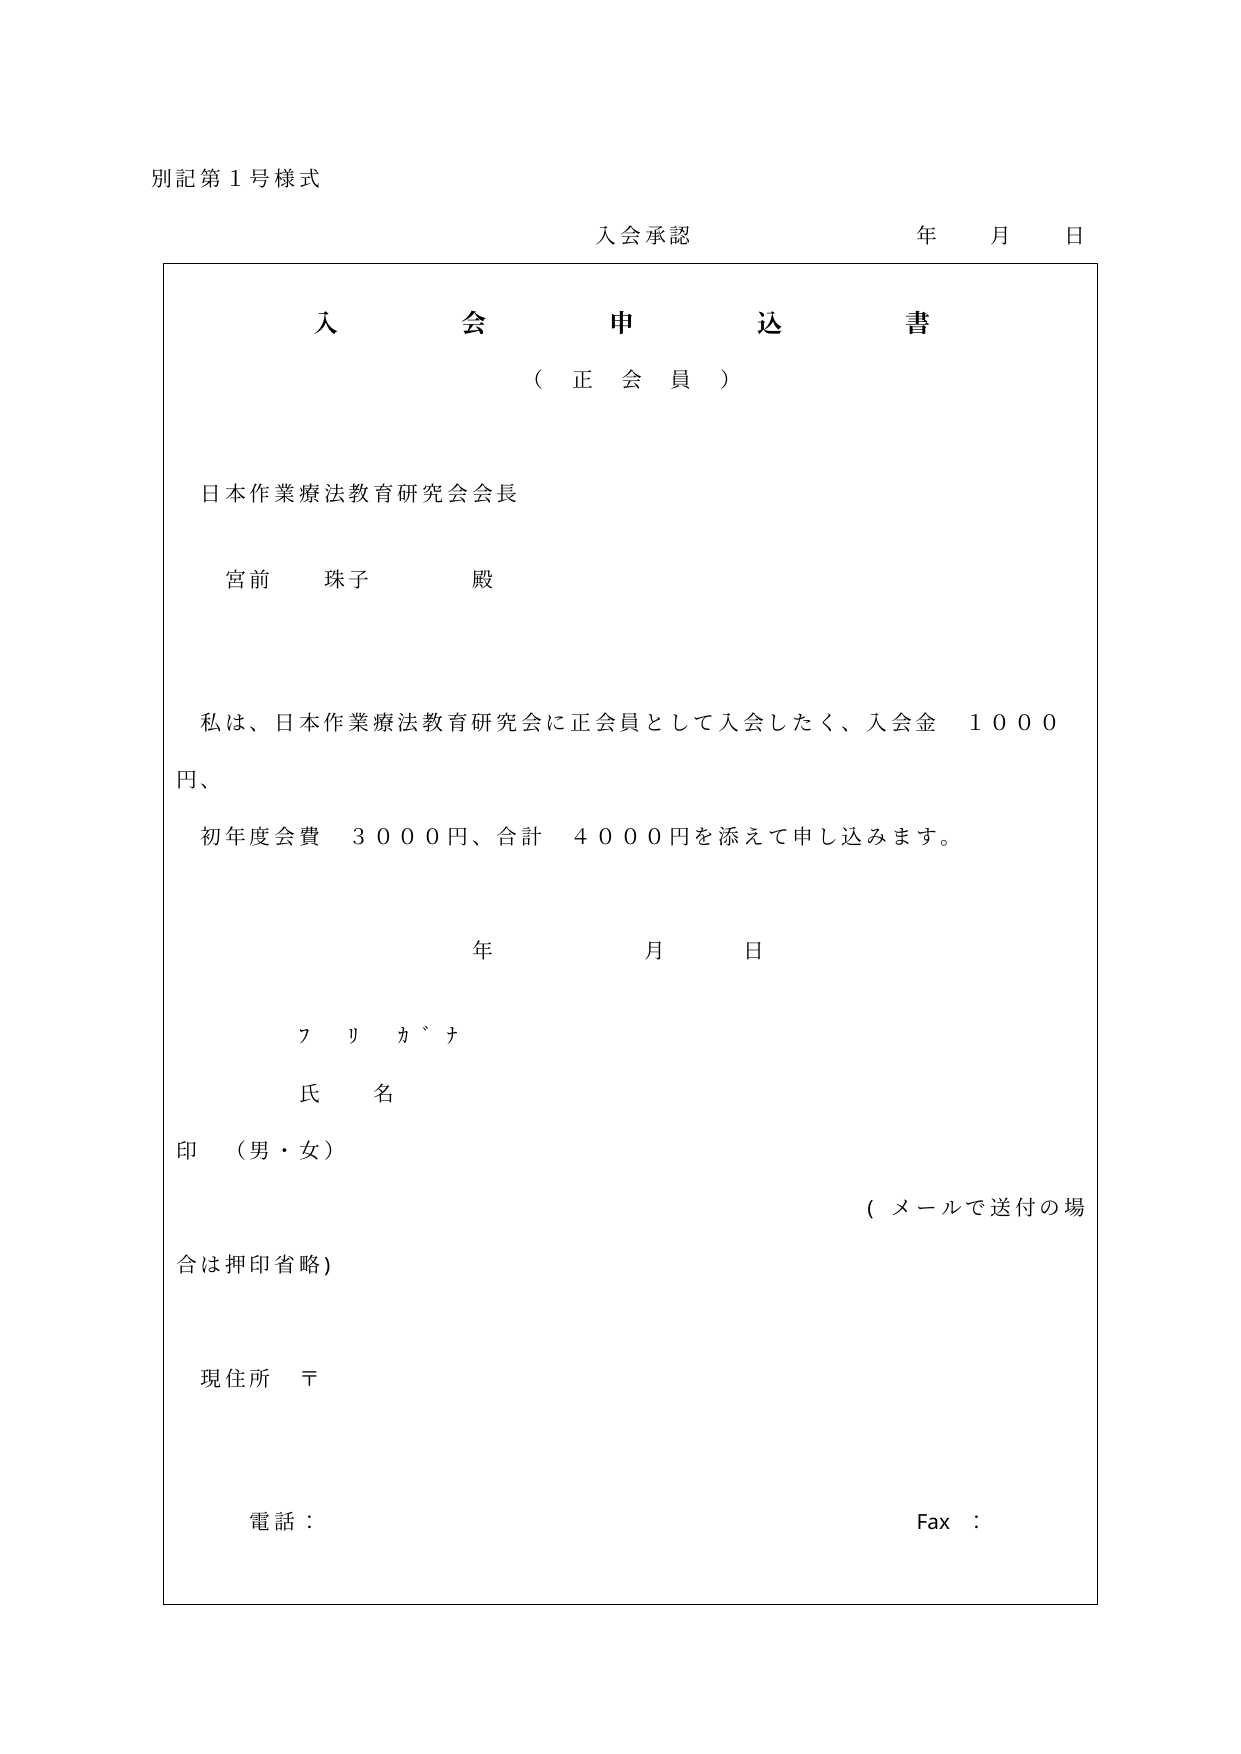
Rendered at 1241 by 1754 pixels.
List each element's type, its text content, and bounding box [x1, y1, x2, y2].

text 別記第１号様式 [151, 149, 1089, 206]
text 入会承認 年 月 日 [151, 206, 1089, 263]
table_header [164, 264, 1097, 1604]
